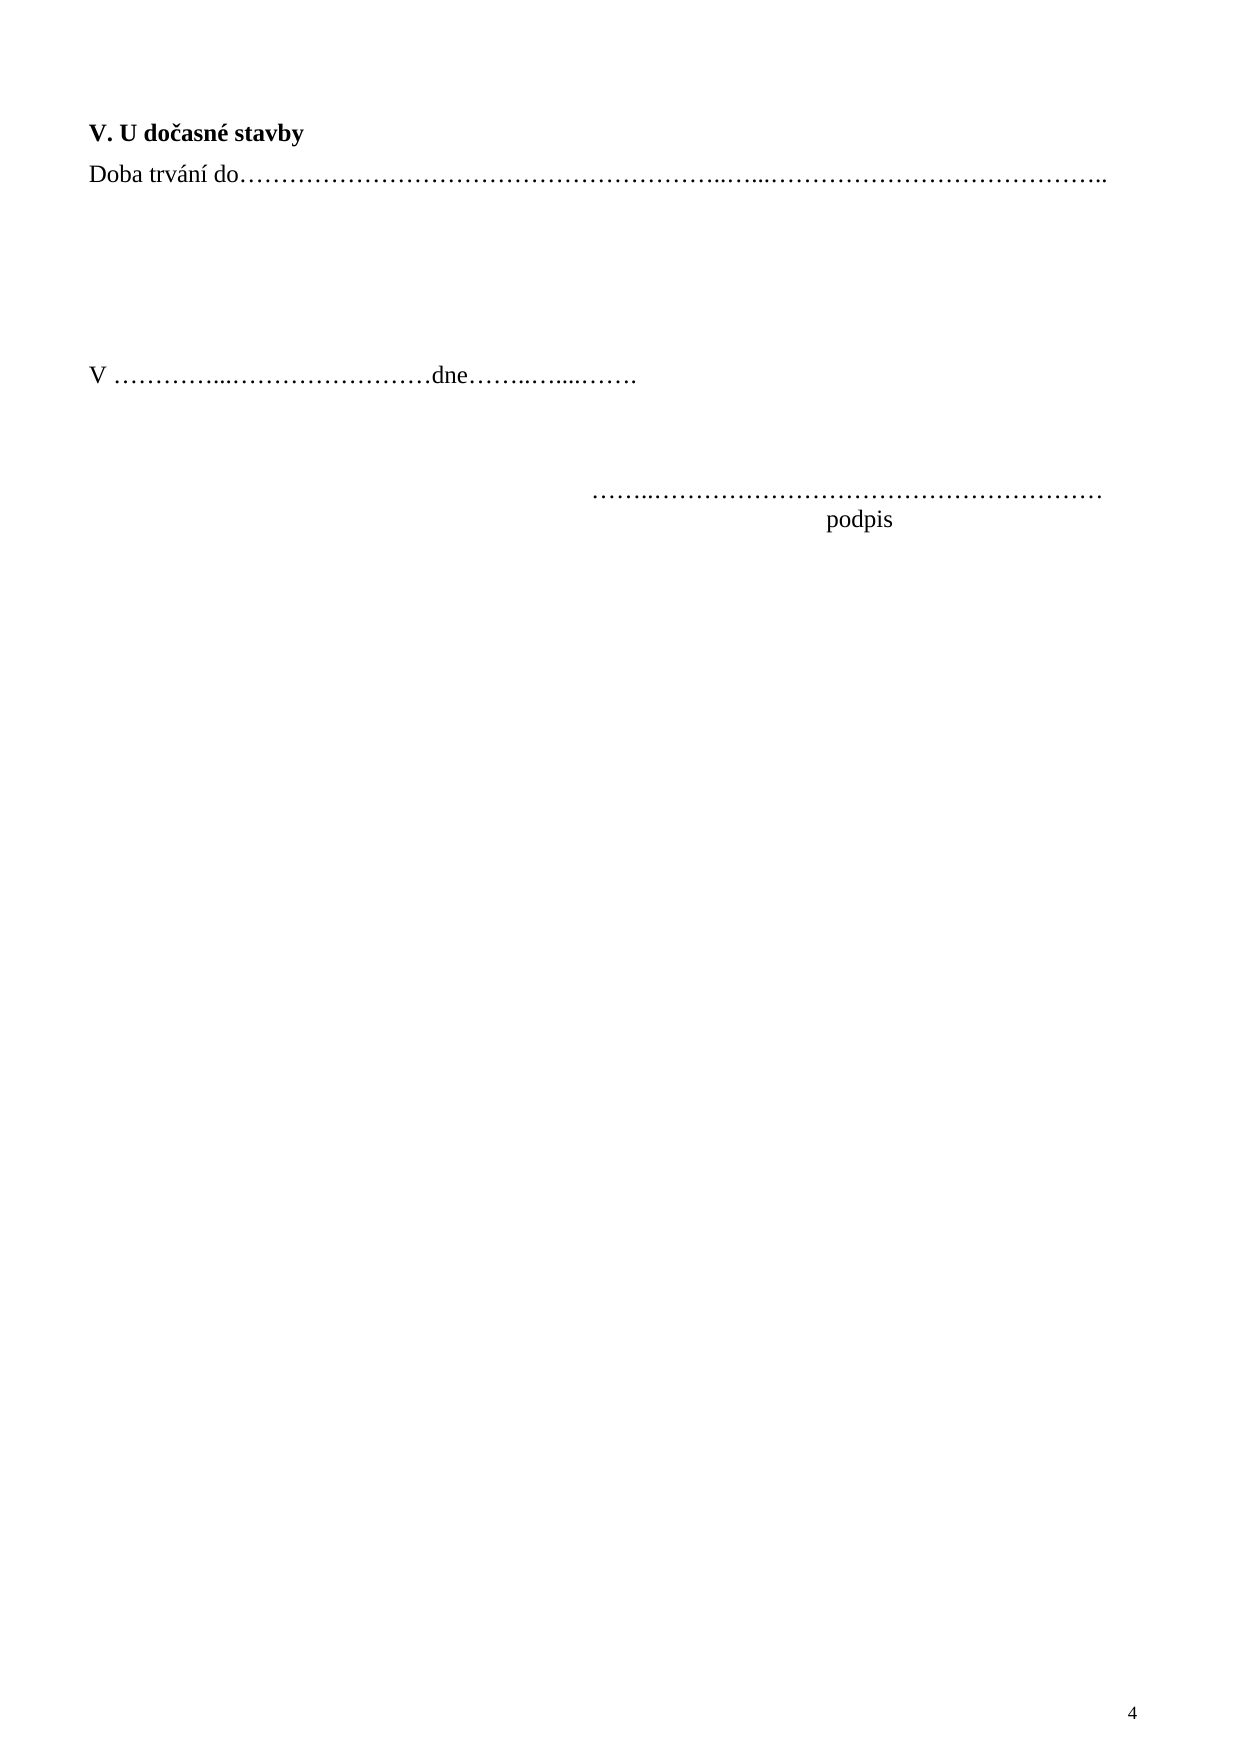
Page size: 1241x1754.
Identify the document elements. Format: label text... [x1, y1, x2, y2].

text Doba trvání do…………………………………………………..…...………………………………….. [89, 159, 1137, 188]
text ……..……………………………………………… [591, 476, 1137, 504]
text podpis [768, 504, 1137, 533]
text V. U dočasné stavby [89, 118, 1137, 147]
text V …………...……………………dne……..…....……. [89, 361, 1137, 389]
